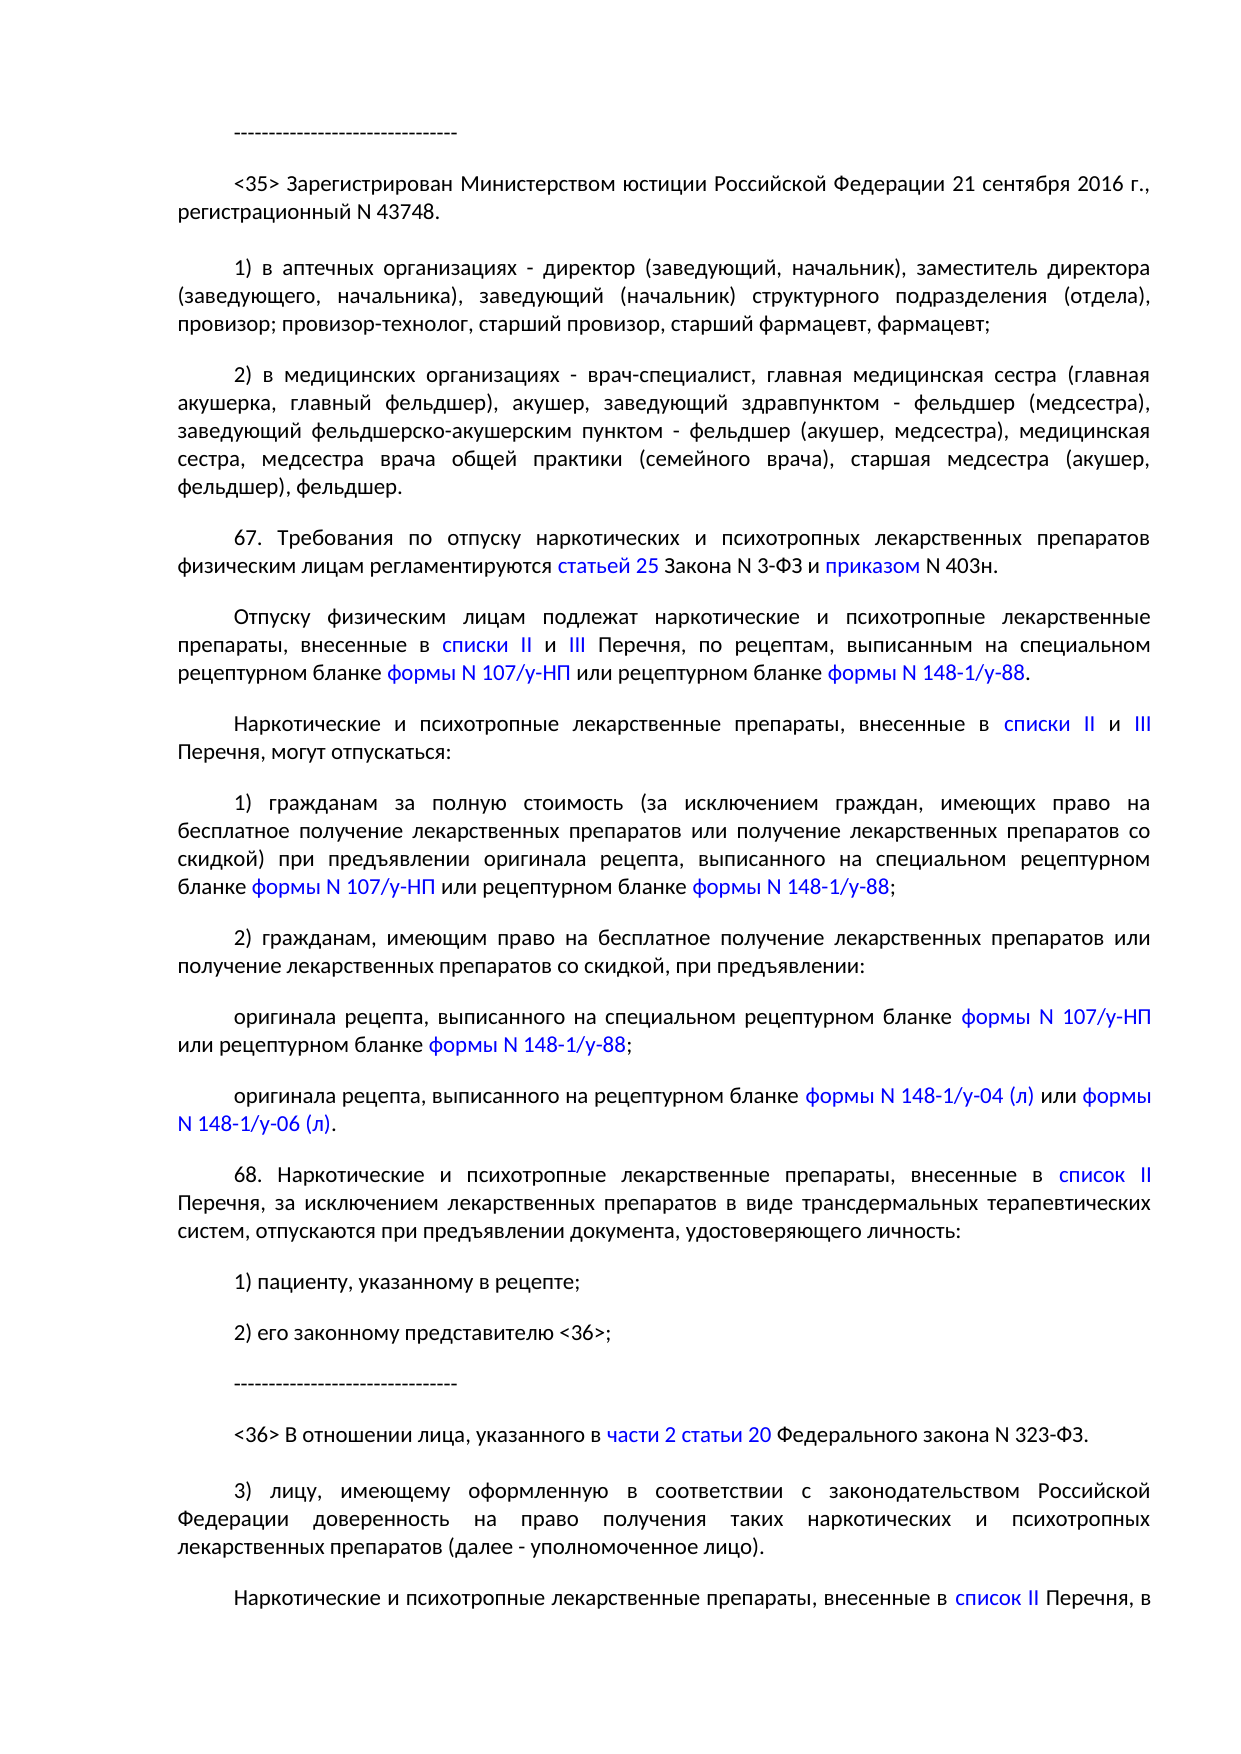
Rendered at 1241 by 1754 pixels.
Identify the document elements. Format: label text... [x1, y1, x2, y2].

text -------------------------------- [177, 1369, 1152, 1397]
text 1) пациенту, указанному в рецепте; [177, 1267, 1152, 1295]
text 2) гражданам, имеющим право на бесплатное получение лекарственных препаратов или получение лекарственных препаратов со скидкой, при предъявлении: [177, 923, 1152, 979]
text -------------------------------- [177, 118, 1152, 146]
text 2) в медицинских организациях - врач-специалист, главная медицинская сестра (главная акушерка, главный фельдшер), акушер, заведующий здравпунктом - фельдшер (медсестра), заведующий фельдшерско-акушерским пунктом - фельдшер (акушер, медсестра), медицинская сестра, медсестра врача общей практики (семейного врача), старшая медсестра (акушер, фельдшер), фельдшер. [177, 360, 1152, 500]
text оригинала рецепта, выписанного на специальном рецептурном бланке формы N 107/у-НП или рецептурном бланке формы N 148-1/у-88; [177, 1002, 1152, 1058]
text 1) в аптечных организациях - директор (заведующий, начальник), заместитель директора (заведующего, начальника), заведующий (начальник) структурного подразделения (отдела), провизор; провизор-технолог, старший провизор, старший фармацевт, фармацевт; [177, 253, 1152, 337]
text Наркотические и психотропные лекарственные препараты, внесенные в списки II и III Перечня, могут отпускаться: [177, 709, 1152, 765]
text <36> В отношении лица, указанного в части 2 статьи 20 Федерального закона N 323-ФЗ. [177, 1420, 1152, 1448]
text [177, 1583, 1152, 1611]
text 2) его законному представителю <36>; [177, 1318, 1152, 1346]
text 68. Наркотические и психотропные лекарственные препараты, внесенные в список II Перечня, за исключением лекарственных препаратов в виде трансдермальных терапевтических систем, отпускаются при предъявлении документа, удостоверяющего личность: [177, 1160, 1152, 1244]
text оригинала рецепта, выписанного на рецептурном бланке формы N 148-1/у-04 (л) или формы N 148-1/у-06 (л). [177, 1081, 1152, 1137]
text 67. Требования по отпуску наркотических и психотропных лекарственных препаратов физическим лицам регламентируются статьей 25 Закона N 3-ФЗ и приказом N 403н. [177, 523, 1152, 579]
text <35> Зарегистрирован Министерством юстиции Российской Федерации 21 сентября 2016 г., регистрационный N 43748. [177, 169, 1152, 225]
text Отпуску физическим лицам подлежат наркотические и психотропные лекарственные препараты, внесенные в списки II и III Перечня, по рецептам, выписанным на специальном рецептурном бланке формы N 107/у-НП или рецептурном бланке формы N 148-1/у-88. [177, 602, 1152, 686]
text 3) лицу, имеющему оформленную в соответствии с законодательством Российской Федерации доверенность на право получения таких наркотических и психотропных лекарственных препаратов (далее - уполномоченное лицо). [177, 1476, 1152, 1560]
text 1) гражданам за полную стоимость (за исключением граждан, имеющих право на бесплатное получение лекарственных препаратов или получение лекарственных препаратов со скидкой) при предъявлении оригинала рецепта, выписанного на специальном рецептурном бланке формы N 107/у-НП или рецептурном бланке формы N 148-1/у-88; [177, 788, 1152, 900]
